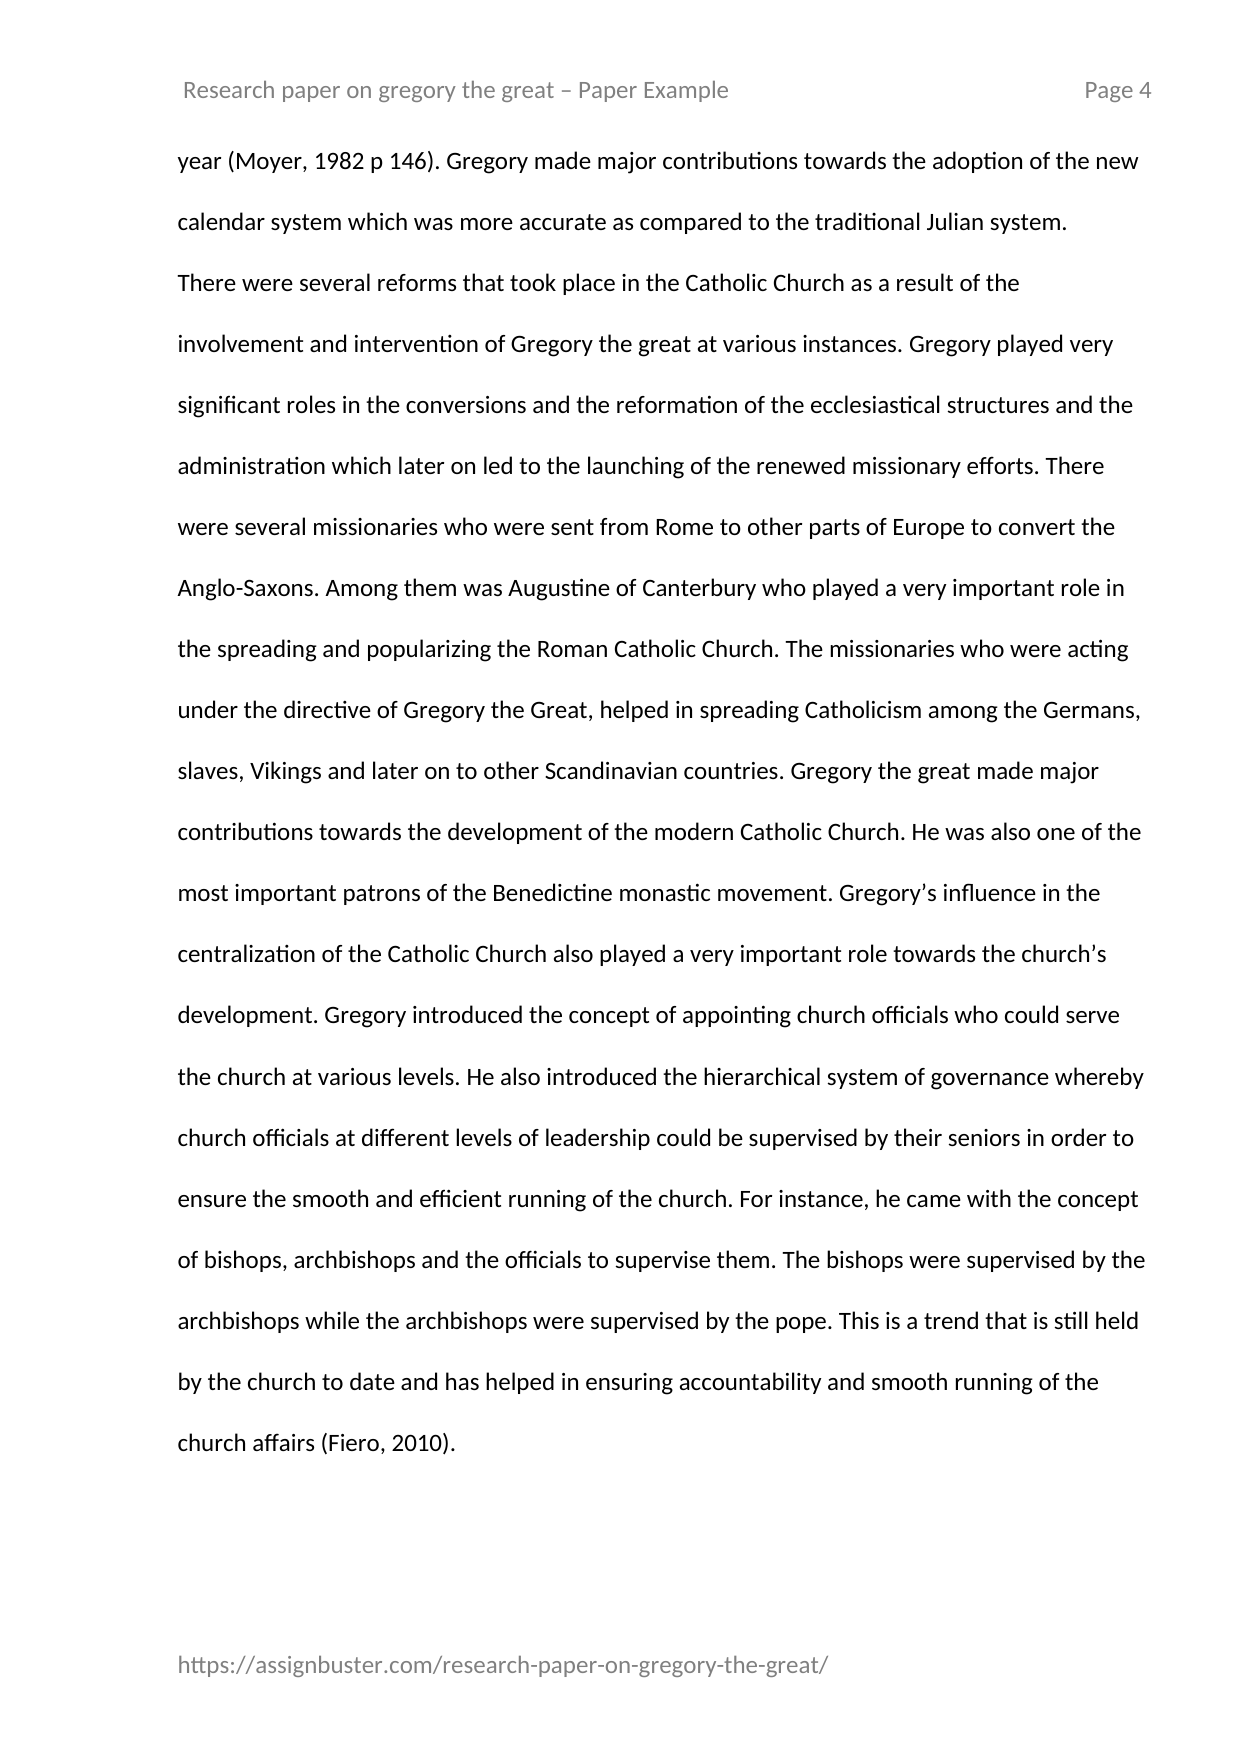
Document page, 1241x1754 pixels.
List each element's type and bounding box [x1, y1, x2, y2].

text [177, 145, 1152, 1457]
